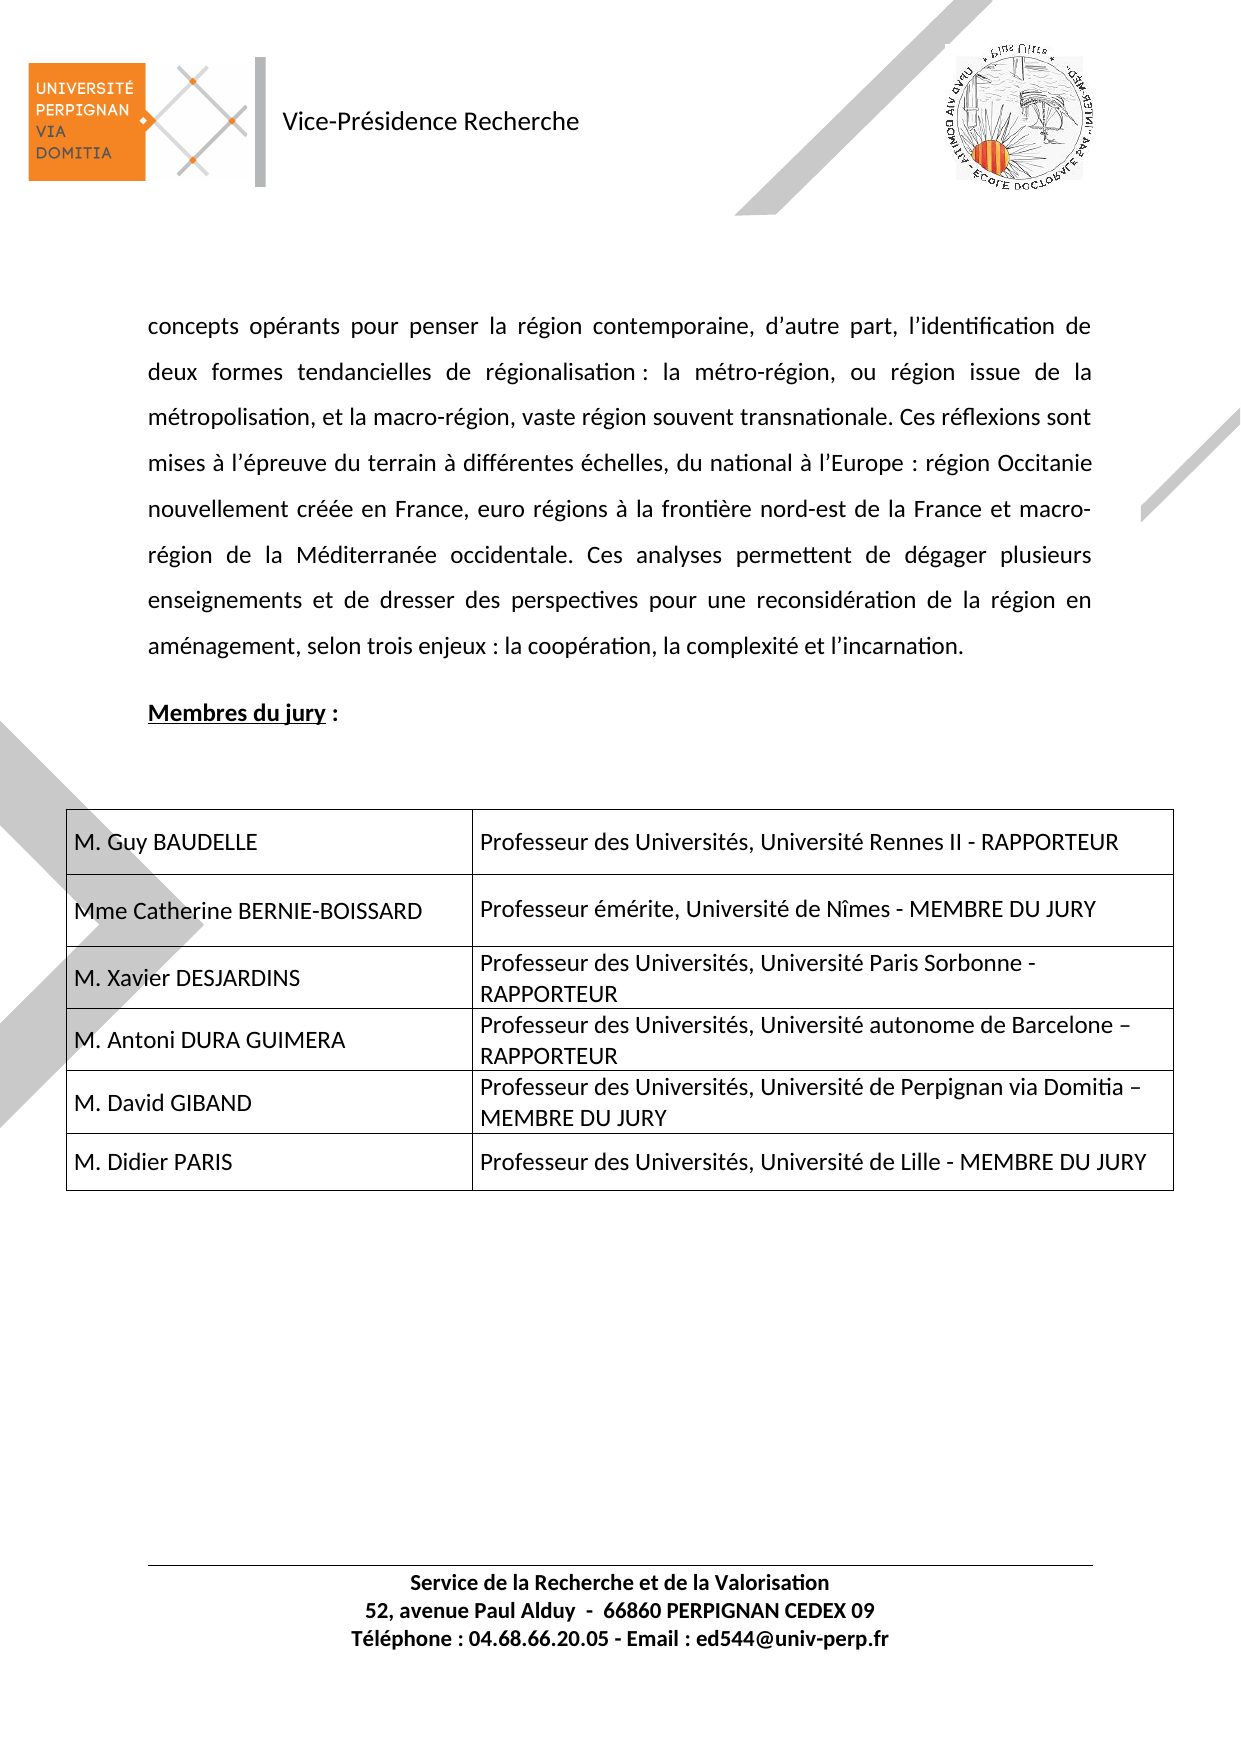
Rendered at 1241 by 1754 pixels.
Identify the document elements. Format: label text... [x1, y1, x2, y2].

table_cell Professeur des Universités, Université de Lille - MEMBRE DU JURY [473, 1134, 1173, 1190]
table_header Professeur des Universités, Université Rennes II - RAPPORTEUR [473, 810, 1173, 874]
text Membres du jury : [148, 697, 1093, 727]
picture [28, 63, 248, 181]
table_cell M. Xavier DESJARDINS [67, 947, 472, 1008]
table_cell Professeur des Universités, Université de Perpignan via Domitia – MEMBRE DU JURY [473, 1071, 1173, 1132]
table_cell M. Antoni DURA GUIMERA [67, 1009, 472, 1070]
table_cell M. Didier PARIS [67, 1134, 472, 1190]
table_cell Professeur des Universités, Université autonome de Barcelone – RAPPORTEUR [473, 1009, 1173, 1070]
table_cell Mme Catherine BERNIE-BOISSARD [67, 875, 472, 946]
table_cell Professeur des Universités, Université Paris Sorbonne - RAPPORTEUR [473, 947, 1173, 1008]
table_cell Professeur émérite, Université de Nîmes - MEMBRE DU JURY [473, 875, 1173, 946]
picture [945, 44, 1093, 190]
table_cell M. David GIBAND [67, 1071, 472, 1132]
table_header M. Guy BAUDELLE [67, 810, 472, 874]
